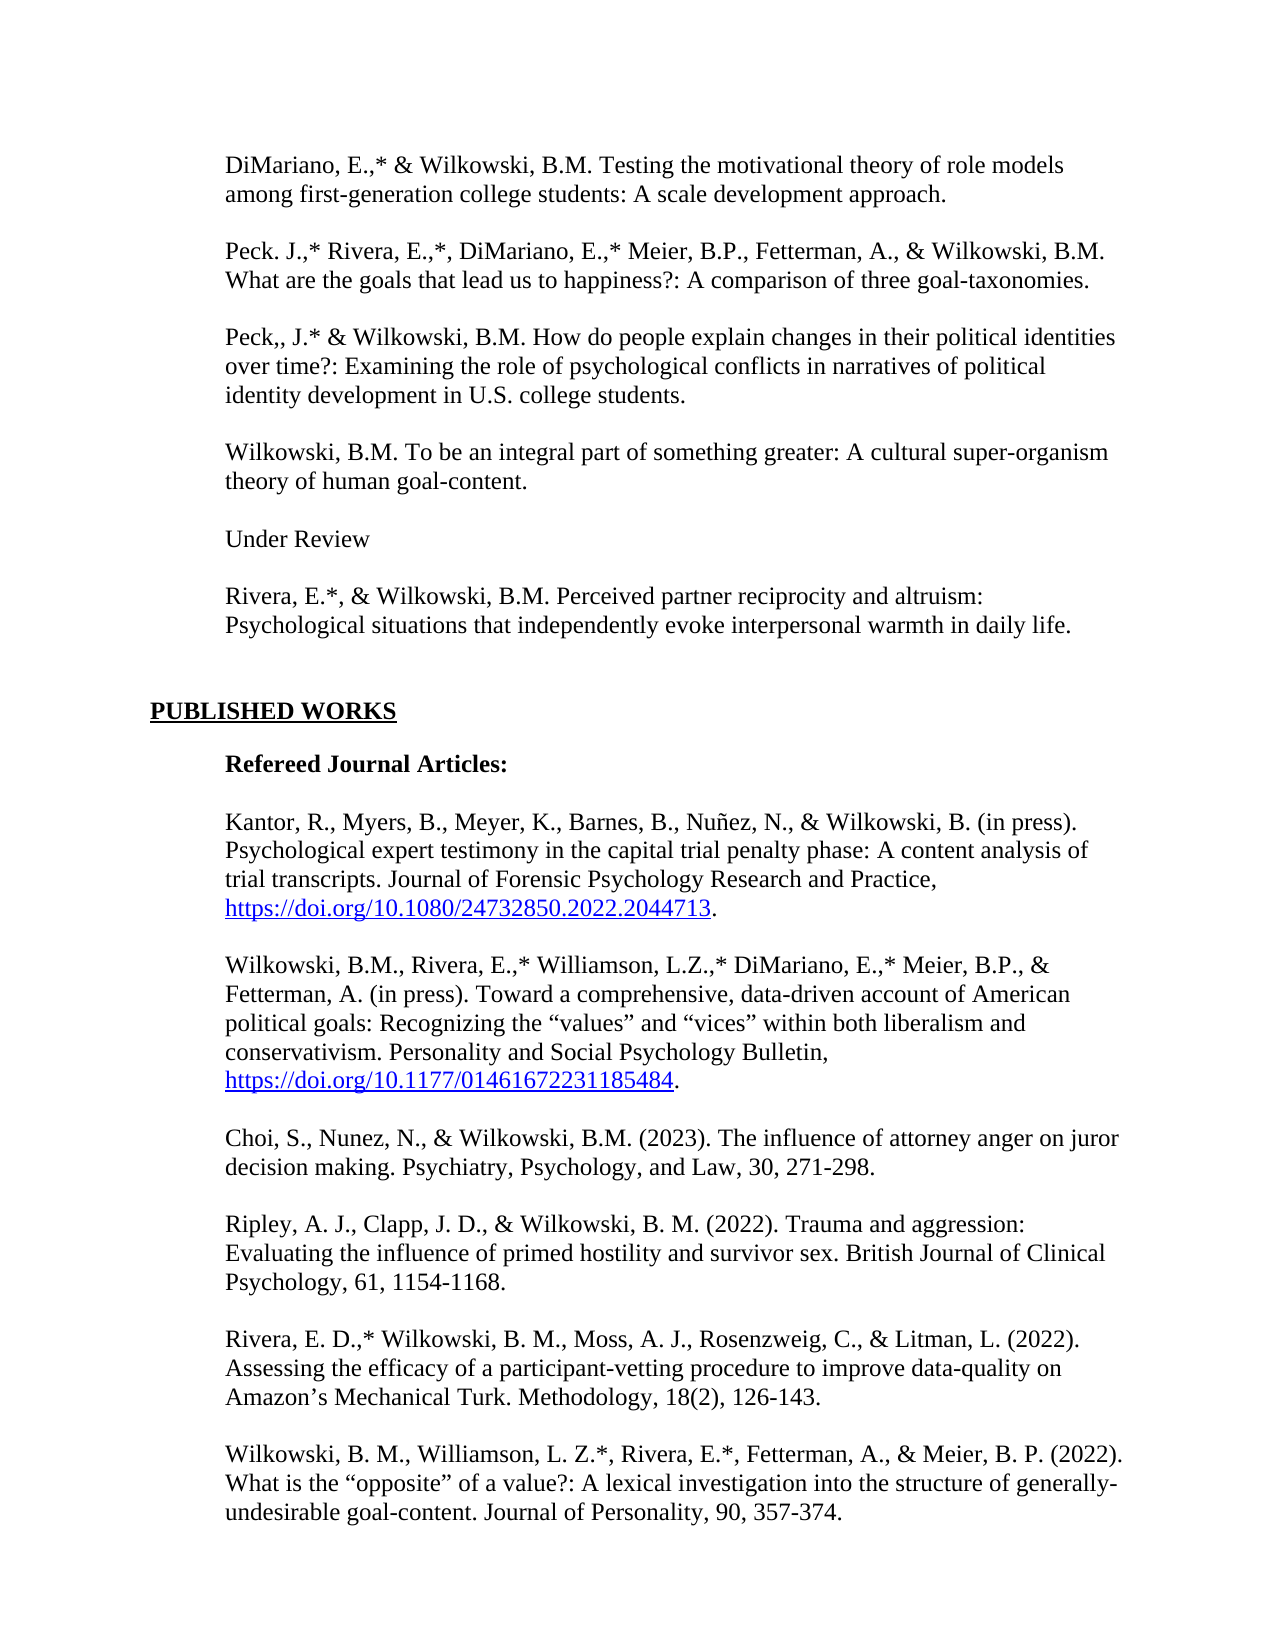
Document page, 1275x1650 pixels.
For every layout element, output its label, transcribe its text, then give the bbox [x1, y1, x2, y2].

text PUBLISHED WORKS [150, 696, 1125, 725]
text Rivera, E. D.,* Wilkowski, B. M., Moss, A. J., Rosenzweig, C., & Litman, L. (2022). Assessing the efficacy of a participant-vetting procedure to improve data-quality on Amazon’s Mechanical Turk. Methodology, 18(2), 126-143. [225, 1324, 1125, 1410]
text Ripley, A. J., Clapp, J. D., & Wilkowski, B. M. (2022). Trauma and aggression: Evaluating the influence of primed hostility and survivor sex. British Journal of Clinical Psychology, 61, 1154-1168. [225, 1209, 1125, 1295]
text Under Review [225, 524, 1125, 552]
text Wilkowski, B.M. To be an integral part of something greater: A cultural super-organism theory of human goal-content. [225, 437, 1125, 495]
text Refereed Journal Articles: [150, 749, 1125, 778]
text Peck,, J.* & Wilkowski, B.M. How do people explain changes in their political identities over time?: Examining the role of psychological conflicts in narratives of political identity development in U.S. college students. [225, 322, 1125, 409]
text Wilkowski, B. M., Williamson, L. Z.*, Rivera, E.*, Fetterman, A., & Meier, B. P. (2022). What is the “opposite” of a value?: A lexical investigation into the structure of generally‐undesirable goal‐content. Journal of Personality, 90, 357-374. [225, 1439, 1125, 1525]
text Wilkowski, B.M., Rivera, E.,* Williamson, L.Z.,* DiMariano, E.,* Meier, B.P., & Fetterman, A. (in press). Toward a comprehensive, data-driven account of American political goals: Recognizing the “values” and “vices” within both liberalism and conservativism. Personality and Social Psychology Bulletin, https://doi.org/10.1177/01461672231185484. [225, 950, 1125, 1094]
text Choi, S., Nunez, N., & Wilkowski, B.M. (2023). The influence of attorney anger on juror decision making. Psychiatry, Psychology, and Law, 30, 271-298. [225, 1123, 1125, 1180]
text Rivera, E.*, & Wilkowski, B.M. Perceived partner reciprocity and altruism: Psychological situations that independently evoke interpersonal warmth in daily life. [225, 581, 1125, 639]
text Kantor, R., Myers, B., Meyer, K., Barnes, B., Nuñez, N., & Wilkowski, B. (in press). Psychological expert testimony in the capital trial penalty phase: A content analysis of trial transcripts. Journal of Forensic Psychology Research and Practice, https://doi.org/10.1080/24732850.2022.2044713. [225, 807, 1125, 922]
text Peck. J.,* Rivera, E.,*, DiMariano, E.,* Meier, B.P., Fetterman, A., & Wilkowski, B.M. What are the goals that lead us to happiness?: A comparison of three goal-taxonomies. [225, 236, 1125, 294]
text DiMariano, E.,* & Wilkowski, B.M. Testing the motivational theory of role models among first-generation college students: A scale development approach. [225, 150, 1125, 207]
